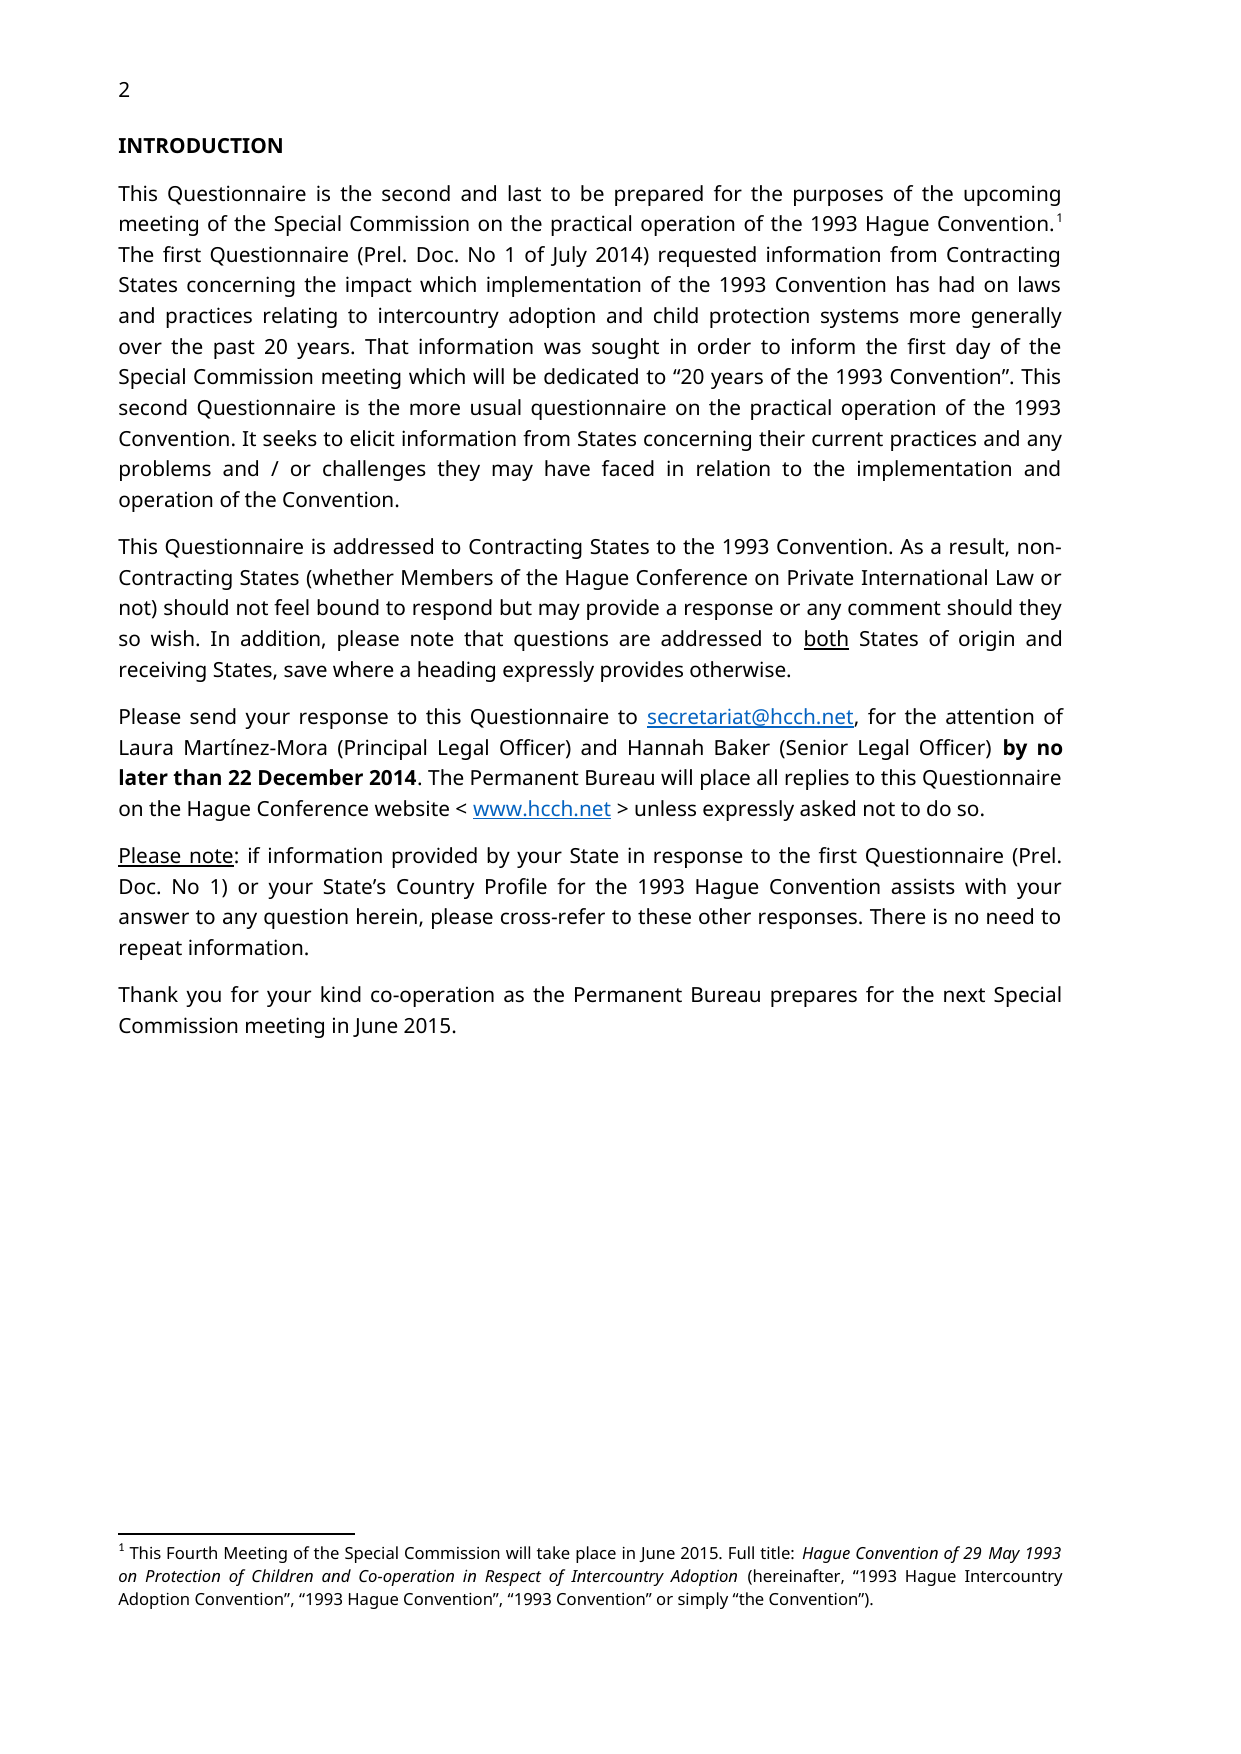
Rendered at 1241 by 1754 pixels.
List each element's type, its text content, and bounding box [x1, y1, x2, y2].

text This Questionnaire is the second and last to be prepared for the purposes of the upcoming meeting of the Special Commission on the practical operation of the 1993 Hague Convention. The first Questionnaire (Prel. Doc. No 1 of July 2014) requested information from Contracting States concerning the impact which implementation of the 1993 Convention has had on laws and practices relating to intercountry adoption and child protection systems more generally over the past 20 years. That information was sought in order to inform the first day of the Special Commission meeting which will be dedicated to “20 years of the 1993 Convention”. This second Questionnaire is the more usual questionnaire on the practical operation of the 1993 Convention. It seeks to elicit information from States concerning their current practices and any problems and / or challenges they may have faced in relation to the implementation and operation of the Convention. [118, 179, 1063, 513]
text Please note: if information provided by your State in response to the first Questionnaire (Prel. Doc. No 1) or your State’s Country Profile for the 1993 Hague Convention assists with your answer to any question herein, please cross-refer to these other responses. There is no need to repeat information. [118, 841, 1063, 962]
text Thank you for your kind co-operation as the Permanent Bureau prepares for the next Special Commission meeting in June 2015. [118, 980, 1063, 1039]
text This Questionnaire is addressed to Contracting States to the 1993 Convention. As a result, non-Contracting States (whether Members of the Hague Conference on Private International Law or not) should not feel bound to respond but may provide a response or any comment should they so wish. In addition, please note that questions are addressed to both States of origin and receiving States, save where a heading expressly provides otherwise. [118, 532, 1063, 683]
text INTRODUCTION [118, 131, 1063, 160]
text Please send your response to this Questionnaire to secretariat@hcch.net, for the attention of Laura Martínez-Mora (Principal Legal Officer) and Hannah Baker (Senior Legal Officer) by no later than 22 December 2014. The Permanent Bureau will place all replies to this Questionnaire on the Hague Conference website < www.hcch.net > unless expressly asked not to do so. [118, 702, 1063, 822]
